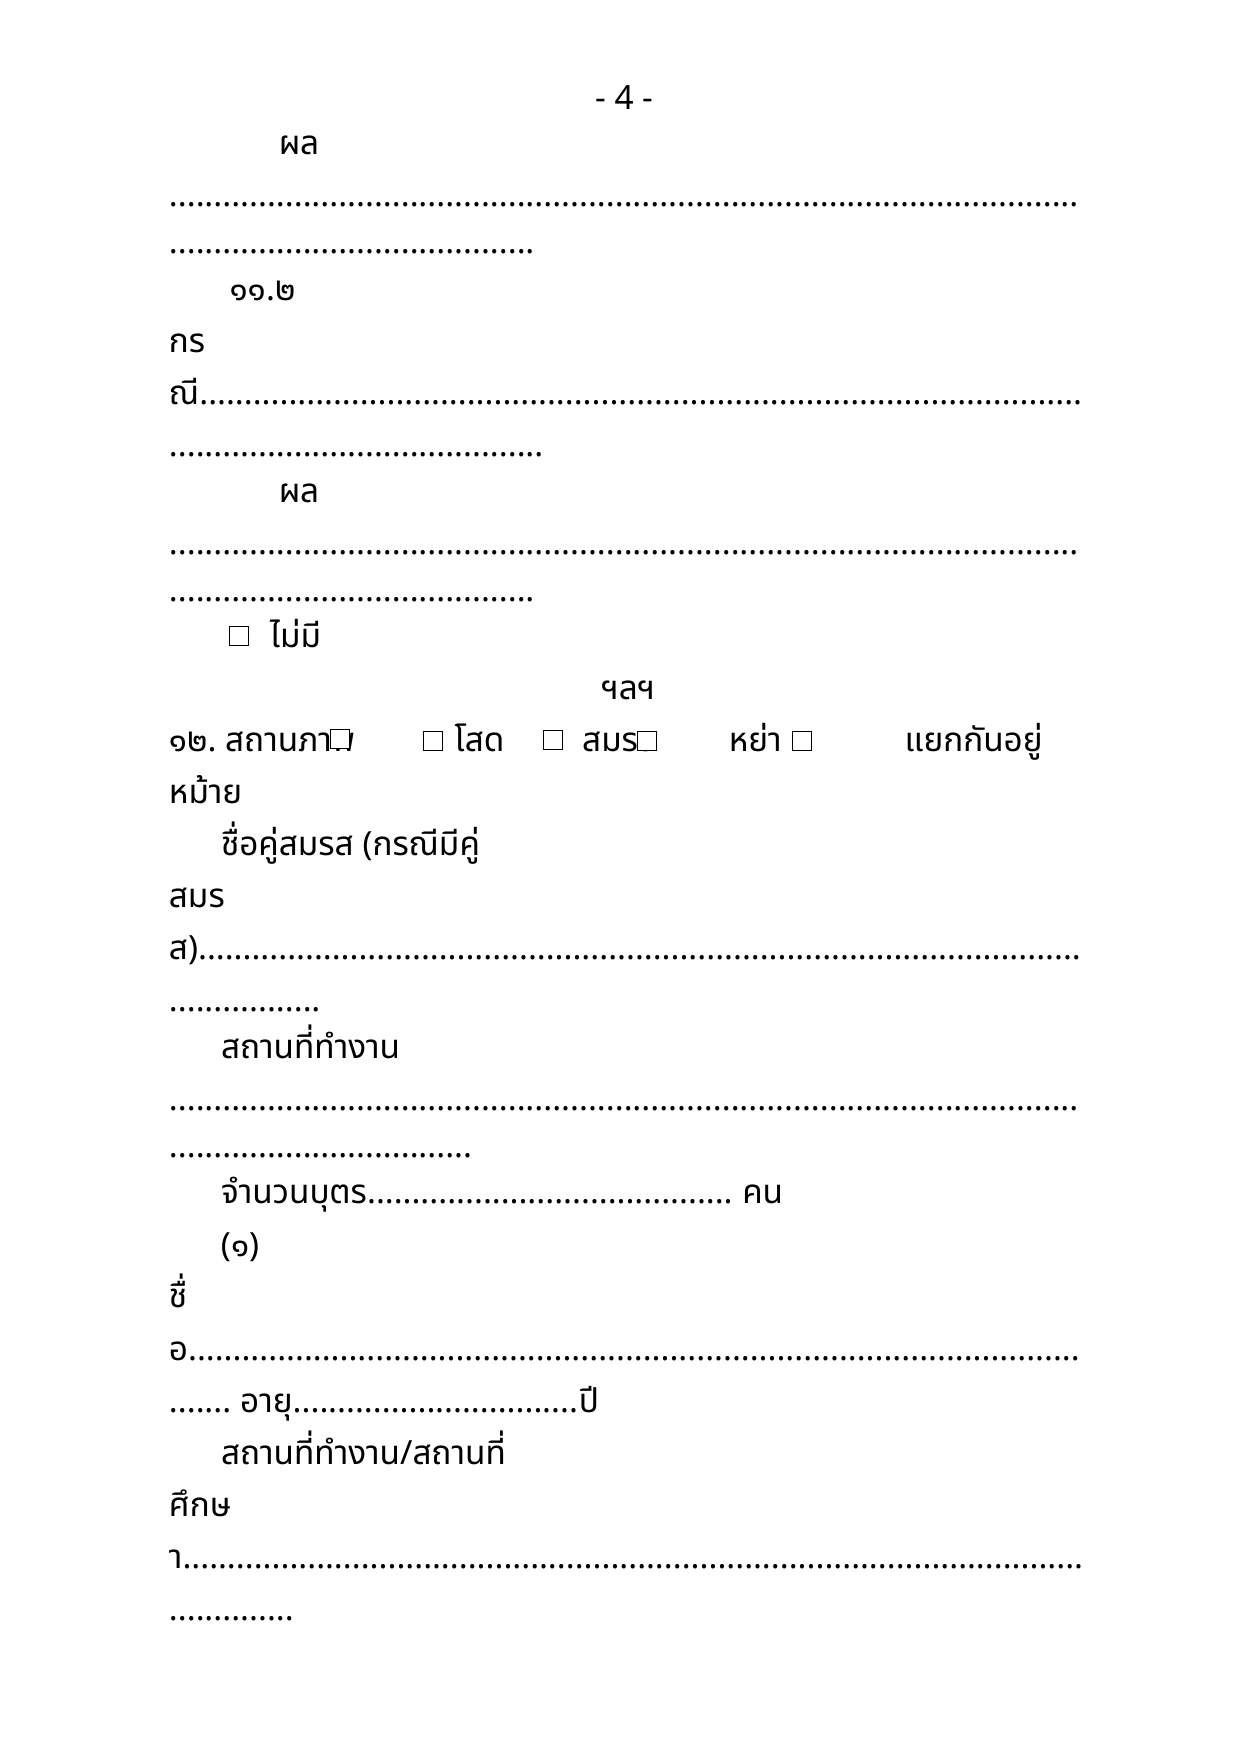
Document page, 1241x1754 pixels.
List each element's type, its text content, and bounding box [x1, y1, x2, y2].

text (๑) ชื่อ........................................................................................................... อายุ................................ปี [169, 1220, 1087, 1427]
text สถานที่ทำงาน/สถานที่ศึกษา................................................................................................................... [169, 1428, 1087, 1630]
text ชื่อคู่สมรส (กรณีมีคู่สมรส).................................................................................................................... [169, 820, 1087, 1022]
text สถานที่ทำงาน ........................................................................................................................................ [169, 1023, 1087, 1167]
text ผล ............................................................................................................................................... [169, 119, 1087, 263]
text ผล ............................................................................................................................................... [169, 467, 1087, 611]
text ฯลฯ [169, 664, 1087, 715]
text ๑๑.๒ กรณี............................................................................................................................................. [169, 264, 1087, 466]
text ไม่มี [169, 612, 1087, 663]
text จำนวนบุตร......................................... คน [169, 1168, 1087, 1219]
text ๑๒. สถานภาพ โสด สมรส หย่า แยกกันอยู่ หม้าย [169, 716, 1087, 819]
